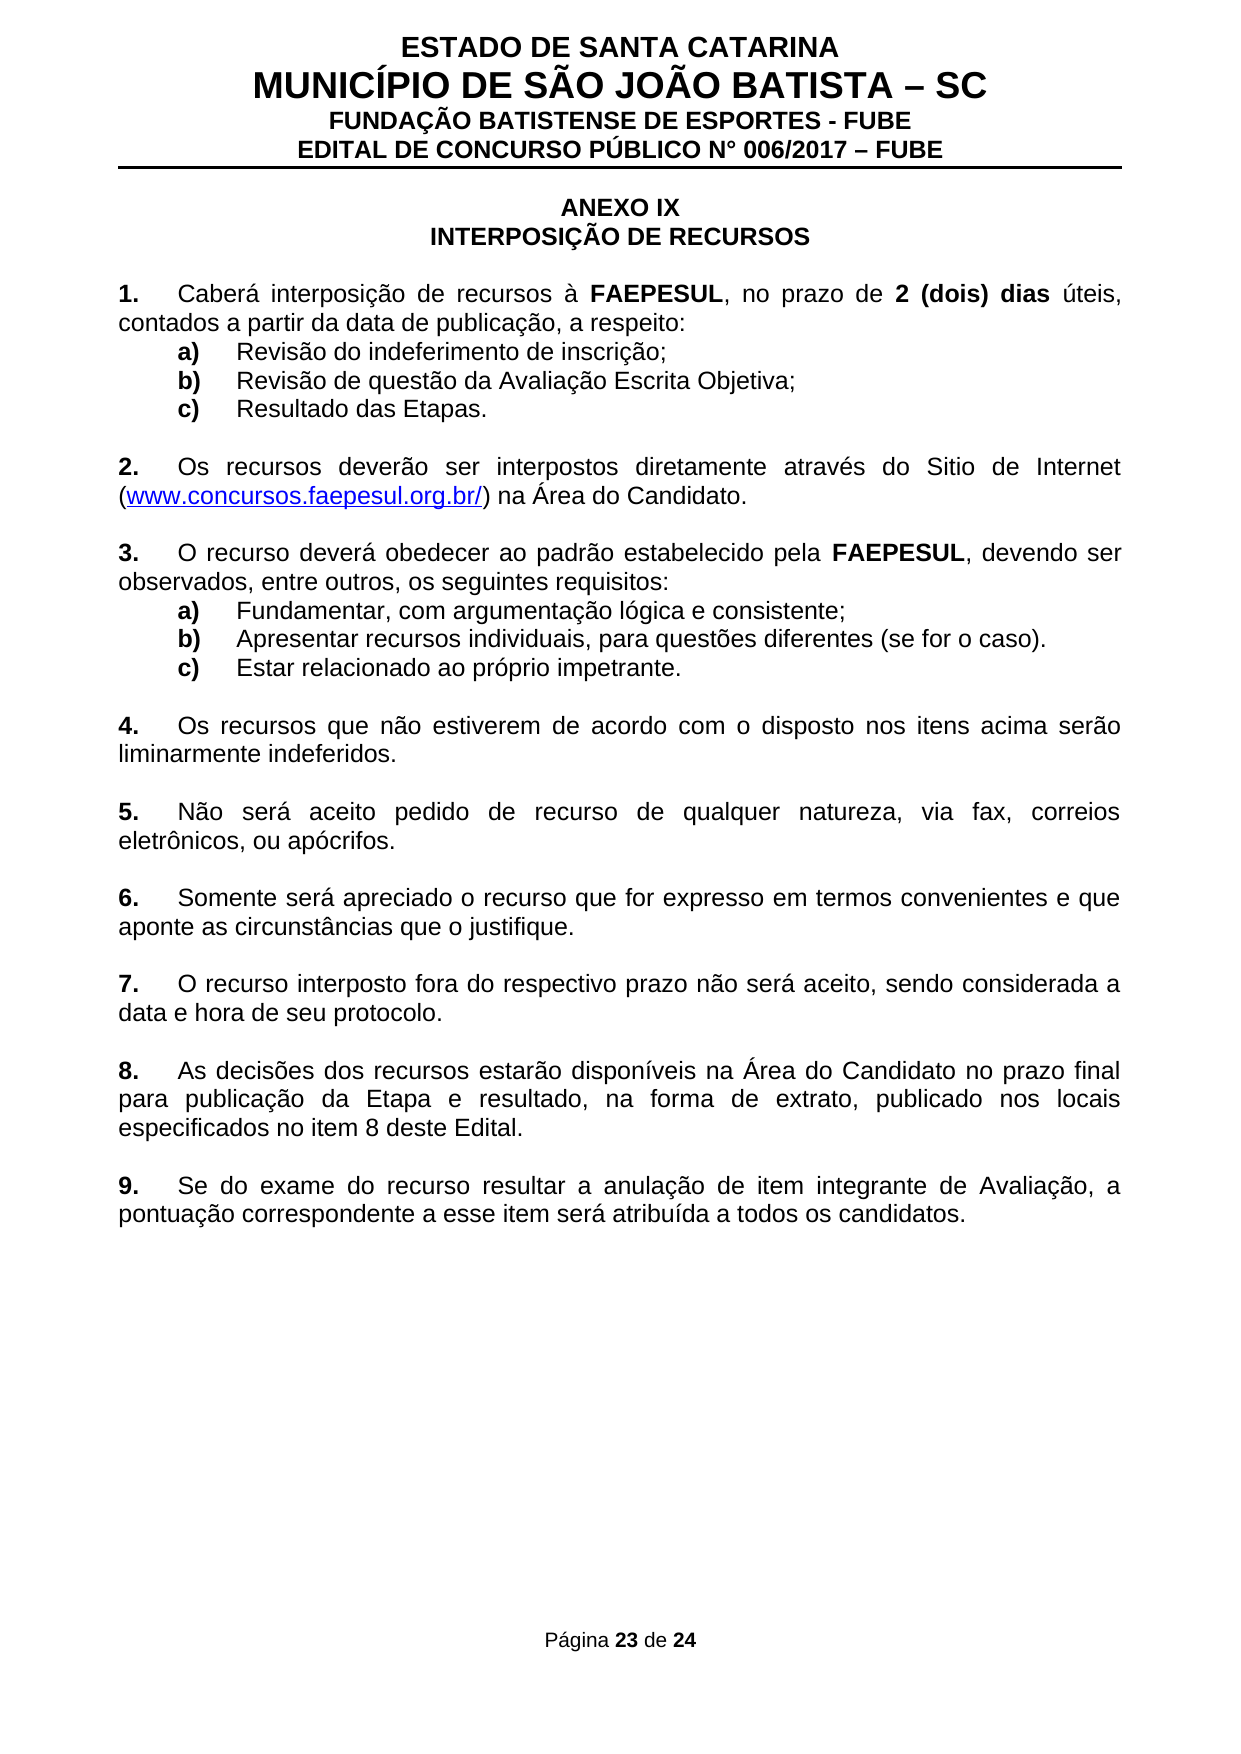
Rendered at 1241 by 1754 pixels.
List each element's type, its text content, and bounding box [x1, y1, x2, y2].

list As decisões dos recursos estarão disponíveis na Área do Candidato no prazo final para publicação da Etapa e resultado, na forma de extrato, publicado nos locais especificados no item 8 deste Edital. [118, 1056, 1122, 1142]
list Se do exame do recurso resultar a anulação de item integrante de Avaliação, a pontuação correspondente a esse item será atribuída a todos os candidatos. [118, 1171, 1122, 1228]
list Revisão de questão da Avaliação Escrita Objetiva; [177, 366, 1122, 394]
list Estar relacionado ao próprio impetrante. [177, 653, 1122, 682]
list Os recursos deverão ser interpostos diretamente através do Sitio de Internet (www.concursos.faepesul.org.br/) na Área do Candidato. [118, 452, 1122, 509]
list Os recursos que não estiverem de acordo com o disposto nos itens acima serão liminarmente indeferidos. [118, 711, 1122, 768]
list Revisão do indeferimento de inscrição; [177, 337, 1122, 366]
list Caberá interposição de recursos à FAEPESUL, no prazo de 2 (dois) dias úteis, contados a partir da data de publicação, a respeito: [118, 279, 1122, 337]
list O recurso interposto fora do respectivo prazo não será aceito, sendo considerada a data e hora de seu protocolo. [118, 969, 1122, 1027]
list Apresentar recursos individuais, para questões diferentes (se for o caso). [177, 624, 1122, 653]
list O recurso deverá obedecer ao padrão estabelecido pela FAEPESUL, devendo ser observados, entre outros, os seguintes requisitos: [118, 538, 1122, 596]
list Resultado das Etapas. [177, 394, 1122, 423]
text INTERPOSIÇÃO DE RECURSOS [118, 222, 1122, 251]
list Somente será apreciado o recurso que for expresso em termos convenientes e que aponte as circunstâncias que o justifique. [118, 883, 1122, 941]
text ANEXO IX [118, 193, 1122, 222]
list Não será aceito pedido de recurso de qualquer natureza, via fax, correios eletrônicos, ou apócrifos. [118, 797, 1122, 854]
list Fundamentar, com argumentação lógica e consistente; [177, 596, 1122, 624]
